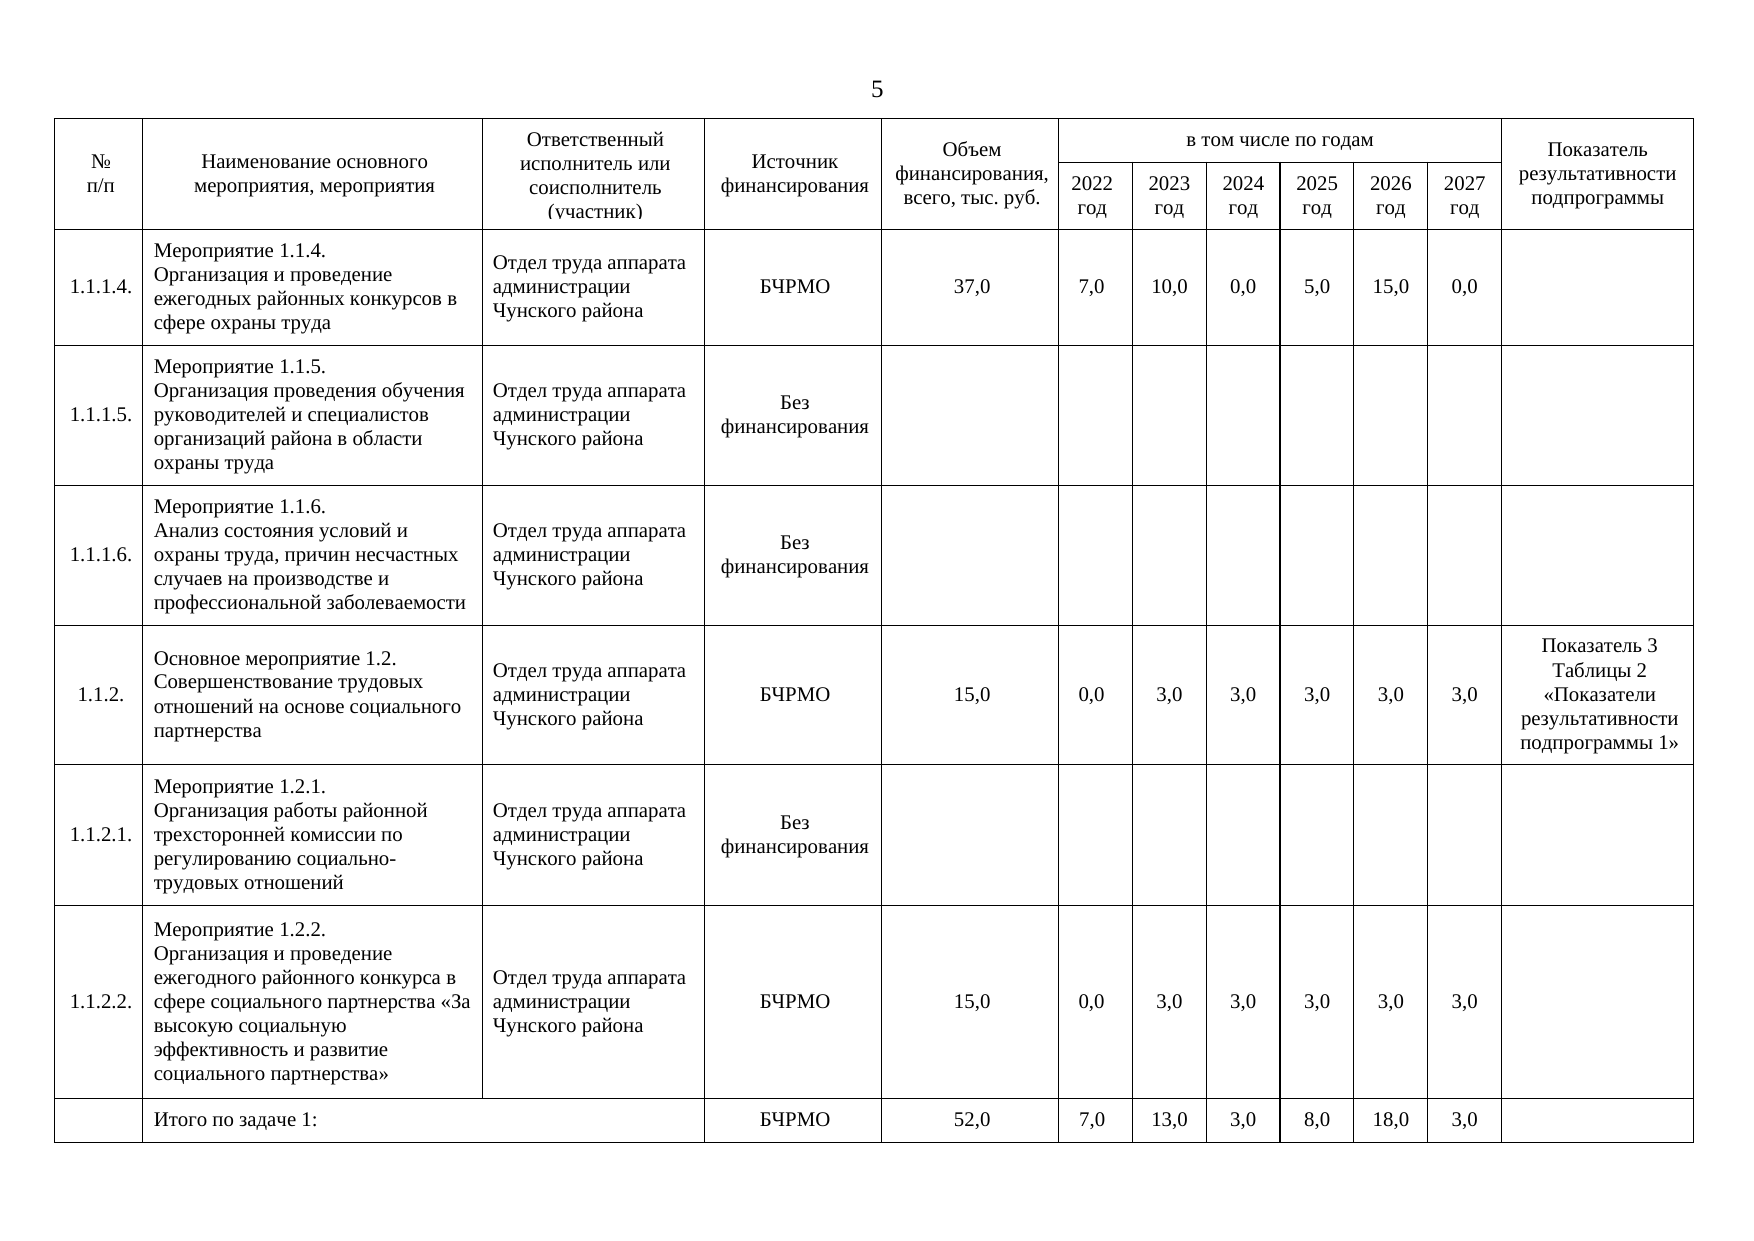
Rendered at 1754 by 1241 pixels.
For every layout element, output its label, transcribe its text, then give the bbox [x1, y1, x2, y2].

table_header Объем финансирования, всего, тыс. руб. [882, 119, 1058, 229]
table_cell 7,0 [1059, 1099, 1132, 1142]
table_cell 0,0 [1207, 230, 1279, 345]
table_cell 2027 год [1428, 163, 1501, 229]
table_cell Итого по задаче 1: [143, 1099, 704, 1142]
table_cell 3,0 [1133, 906, 1206, 1098]
table_cell 2026 год [1354, 163, 1427, 229]
table_cell 2024 год [1207, 163, 1279, 229]
table_cell 1.1.2.2. [55, 906, 142, 1098]
table_cell БЧРМО [705, 230, 881, 345]
table_cell 37,0 [882, 230, 1058, 345]
table_cell 15,0 [882, 626, 1058, 764]
table_cell 52,0 [882, 1099, 1058, 1142]
table_header Источник финансирования [705, 119, 881, 229]
table_cell Без финансирования [705, 346, 881, 485]
table_cell [1428, 765, 1501, 905]
table_header Наименование основного мероприятия, мероприятия [143, 119, 482, 229]
table_cell 3,0 [1133, 626, 1206, 764]
table_cell Отдел труда аппарата администрации Чунского района [483, 626, 704, 764]
table_cell Отдел труда аппарата администрации Чунского района [483, 765, 704, 905]
table_cell Мероприятие 1.2.1. Организация работы районной трехсторонней комиссии по регулированию социально-трудовых отношений [143, 765, 482, 905]
table_cell БЧРМО [705, 626, 881, 764]
table_cell [1207, 486, 1279, 624]
table_cell Показатель 3 Таблицы 2 «Показатели результативности подпрограммы 1» [1502, 626, 1693, 764]
table_cell 3,0 [1207, 906, 1279, 1098]
table_cell [1281, 486, 1353, 624]
table_cell Без финансирования [705, 765, 881, 905]
table_cell Отдел труда аппарата администрации Чунского района [483, 230, 704, 345]
table_cell 1.1.2.1. [55, 765, 142, 905]
table_cell 15,0 [1354, 230, 1427, 345]
table_cell [1354, 346, 1427, 485]
table_cell [1133, 765, 1206, 905]
table_cell 2022 год [1059, 163, 1132, 229]
table_cell 1.1.1.5. [55, 346, 142, 485]
table_cell 1.1.1.6. [55, 486, 142, 624]
table_cell [1207, 765, 1279, 905]
table_cell Основное мероприятие 1.2. Совершенствование трудовых отношений на основе социального партнерства [143, 626, 482, 764]
table_cell Отдел труда аппарата администрации Чунского района [483, 486, 704, 624]
table_cell 15,0 [882, 906, 1058, 1098]
table_cell [1281, 346, 1353, 485]
table_cell 0,0 [1059, 626, 1132, 764]
table_cell 13,0 [1133, 1099, 1206, 1142]
table_cell [1354, 486, 1427, 624]
table_cell [882, 765, 1058, 905]
table_cell [1428, 486, 1501, 624]
table_cell [882, 486, 1058, 624]
table_cell [1354, 765, 1427, 905]
table_cell [1428, 346, 1501, 485]
table_cell [1502, 230, 1693, 345]
table_cell [1502, 346, 1693, 485]
table_cell 3,0 [1207, 1099, 1279, 1142]
table_cell Мероприятие 1.1.6. Анализ состояния условий и охраны труда, причин несчастных случаев на производстве и профессиональной заболеваемости [143, 486, 482, 624]
table_cell 3,0 [1354, 626, 1427, 764]
table_cell 3,0 [1281, 626, 1353, 764]
table_cell [1059, 486, 1132, 624]
table_cell [1502, 765, 1693, 905]
table_cell 2025 год [1281, 163, 1353, 229]
table_header Ответственный исполнитель или соисполнитель (участник) [483, 119, 704, 229]
table_cell [1281, 765, 1353, 905]
table_cell [55, 1099, 142, 1142]
table_cell 3,0 [1354, 906, 1427, 1098]
table_cell 0,0 [1059, 906, 1132, 1098]
table_cell 2023 год [1133, 163, 1206, 229]
table_cell 8,0 [1281, 1099, 1353, 1142]
table_cell [1502, 1099, 1693, 1142]
table_cell Отдел труда аппарата администрации Чунского района [483, 906, 704, 1098]
table_cell 1.1.2. [55, 626, 142, 764]
table_cell 10,0 [1133, 230, 1206, 345]
table_cell 3,0 [1428, 1099, 1501, 1142]
table_header Показатель результативности подпрограммы [1502, 119, 1693, 229]
table_cell БЧРМО [705, 906, 881, 1098]
table_cell [882, 346, 1058, 485]
table_cell [1207, 346, 1279, 485]
table_cell 3,0 [1281, 906, 1353, 1098]
table_cell [1059, 346, 1132, 485]
table_cell [1059, 765, 1132, 905]
table_cell [1133, 486, 1206, 624]
table_cell Мероприятие 1.1.5. Организация проведения обучения руководителей и специалистов организаций района в области охраны труда [143, 346, 482, 485]
table_cell [1502, 486, 1693, 624]
table_cell 5,0 [1281, 230, 1353, 345]
table_cell Без финансирования [705, 486, 881, 624]
table_cell 0,0 [1428, 230, 1501, 345]
table_cell 7,0 [1059, 230, 1132, 345]
table_header в том числе по годам [1059, 119, 1501, 162]
table_cell Отдел труда аппарата администрации Чунского района [483, 346, 704, 485]
table_cell Мероприятие 1.2.2. Организация и проведение ежегодного районного конкурса в сфере социального партнерства «За высокую социальную эффективность и развитие социального партнерства» [143, 906, 482, 1098]
table_cell 1.1.1.4. [55, 230, 142, 345]
table_cell [1133, 346, 1206, 485]
table_cell Мероприятие 1.1.4. Организация и проведение ежегодных районных конкурсов в сфере охраны труда [143, 230, 482, 345]
table_cell 18,0 [1354, 1099, 1427, 1142]
table_cell [1502, 906, 1693, 1098]
table_cell 3,0 [1207, 626, 1279, 764]
table_cell БЧРМО [705, 1099, 881, 1142]
table_header № п/п [55, 119, 142, 229]
table_cell 3,0 [1428, 626, 1501, 764]
table_cell 3,0 [1428, 906, 1501, 1098]
